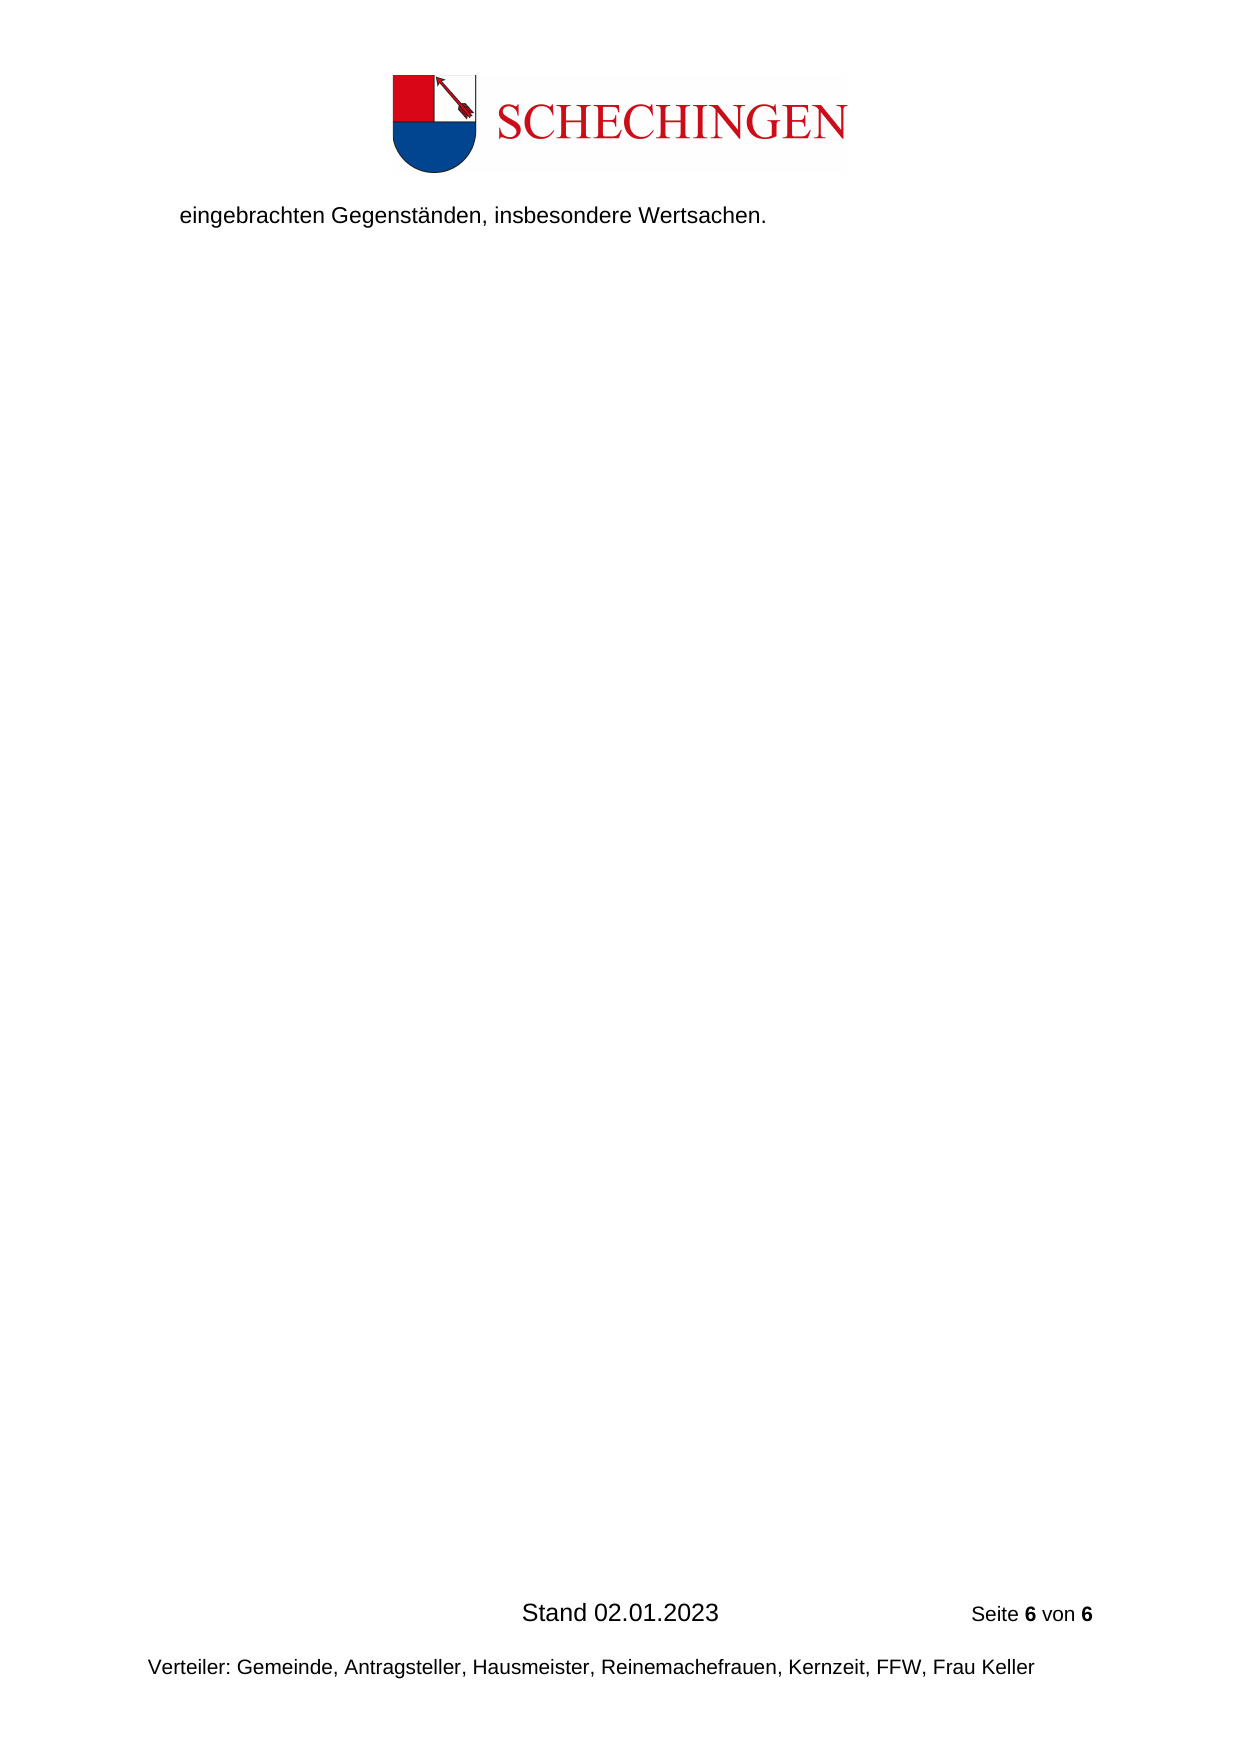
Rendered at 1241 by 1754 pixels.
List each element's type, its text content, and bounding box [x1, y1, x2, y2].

text eingebrachten Gegenständen, insbesondere Wertsachen. [148, 202, 1093, 228]
picture [392, 75, 848, 173]
